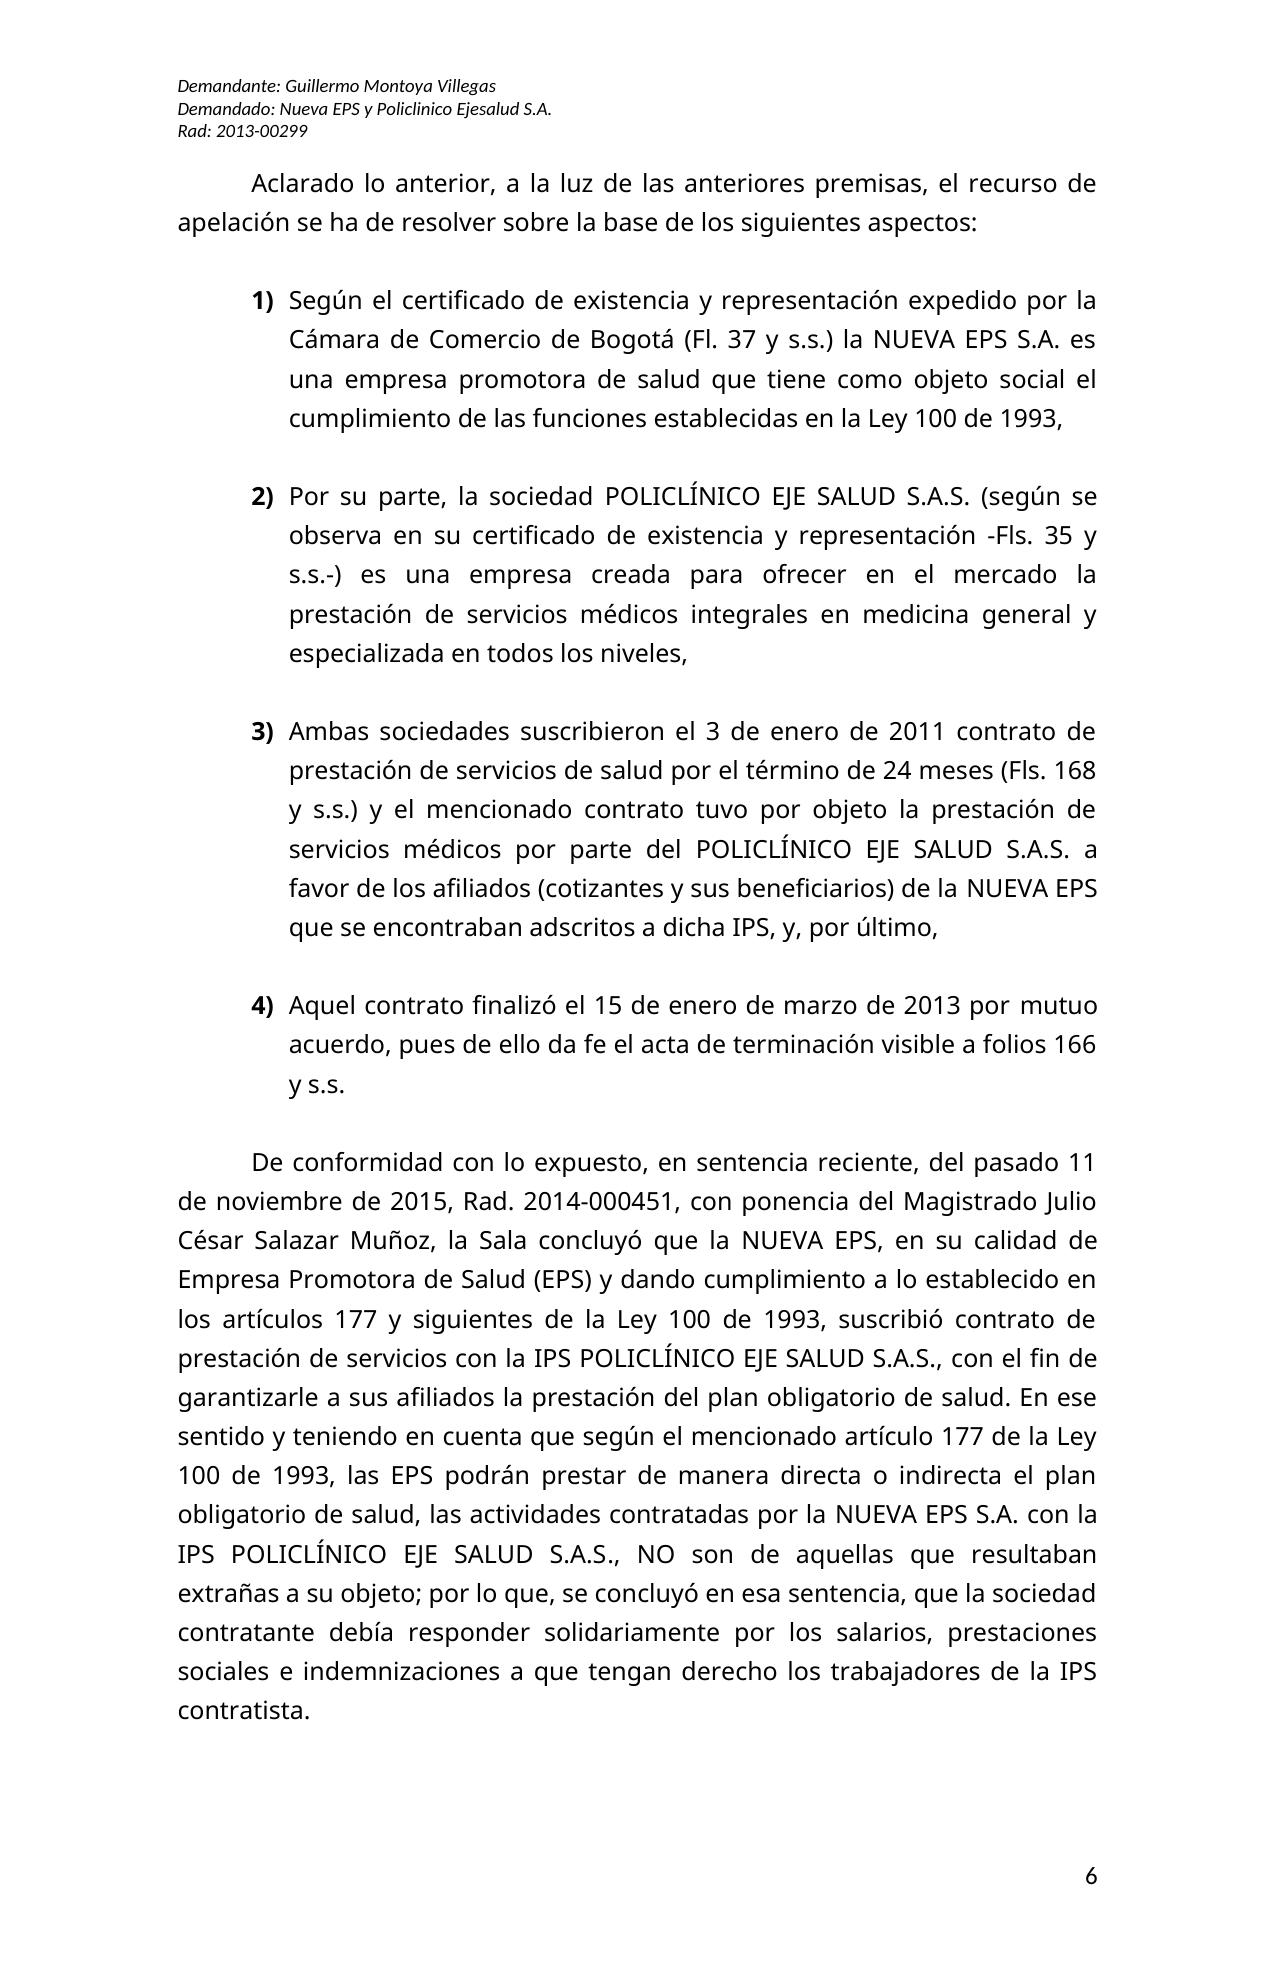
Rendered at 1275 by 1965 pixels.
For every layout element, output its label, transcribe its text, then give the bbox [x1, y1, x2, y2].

text Aclarado lo anterior, a la luz de las anteriores premisas, el recurso de apelación se ha de resolver sobre la base de los siguientes aspectos: [177, 166, 1098, 239]
list Según el certificado de existencia y representación expedido por la Cámara de Comercio de Bogotá (Fl. 37 y s.s.) la NUEVA EPS S.A. es una empresa promotora de salud que tiene como objeto social el cumplimiento de las funciones establecidas en la Ley 100 de 1993, [251, 283, 1098, 434]
list Aquel contrato finalizó el 15 de enero de marzo de 2013 por mutuo acuerdo, pues de ello da fe el acta de terminación visible a folios 166 y s.s. [251, 988, 1098, 1100]
list Ambas sociedades suscribieron el 3 de enero de 2011 contrato de prestación de servicios de salud por el término de 24 meses (Fls. 168 y s.s.) y el mencionado contrato tuvo por objeto la prestación de servicios médicos por parte del Policlínico Eje Salud S.A.S. a favor de los afiliados (cotizantes y sus beneficiarios) de la Nueva EPS que se encontraban adscritos a dicha IPS, y, por último, [251, 714, 1098, 944]
list Por su parte, la sociedad Policlínico Eje Salud S.A.S. (según se observa en su certificado de existencia y representación -Fls. 35 y s.s.-) es una empresa creada para ofrecer en el mercado la prestación de servicios médicos integrales en medicina general y especializada en todos los niveles, [251, 479, 1098, 669]
text De conformidad con lo expuesto, en sentencia reciente, del pasado 11 de noviembre de 2015, Rad. 2014-000451, con ponencia del Magistrado Julio César Salazar Muñoz, la Sala concluyó que la Nueva EPS, en su calidad de Empresa Promotora de Salud (EPS) y dando cumplimiento a lo establecido en los artículos 177 y siguientes de la Ley 100 de 1993, suscribió contrato de prestación de servicios con la IPS Policlínico Eje Salud S.A.S., con el fin de garantizarle a sus afiliados la prestación del plan obligatorio de salud. En ese sentido y teniendo en cuenta que según el mencionado artículo 177 de la Ley 100 de 1993, las EPS podrán prestar de manera directa o indirecta el plan obligatorio de salud, las actividades contratadas por la Nueva EPS S.A. con la IPS Policlínico Eje Salud S.A.S., NO son de aquellas que resultaban extrañas a su objeto; por lo que, se concluyó en esa sentencia, que la sociedad contratante debía responder solidariamente por los salarios, prestaciones sociales e indemnizaciones a que tengan derecho los trabajadores de la IPS contratista. [177, 1145, 1098, 1727]
